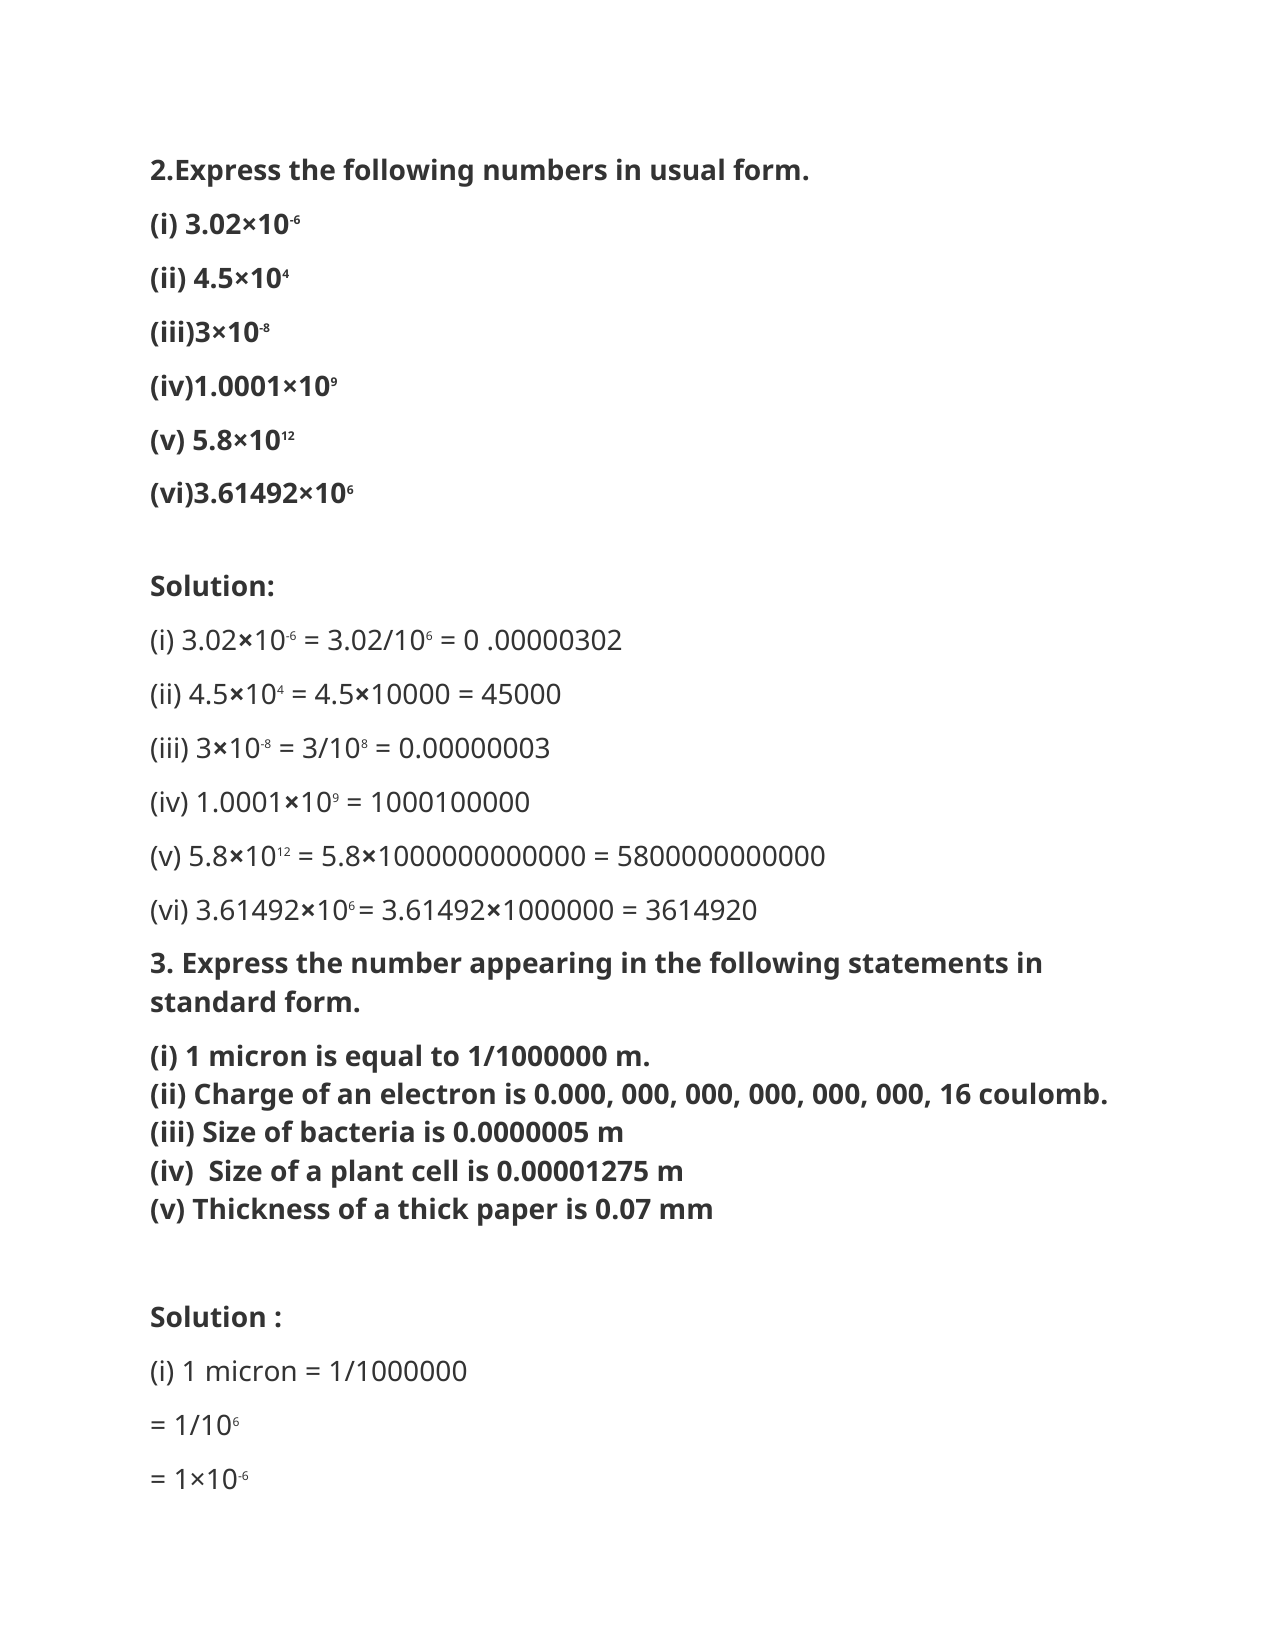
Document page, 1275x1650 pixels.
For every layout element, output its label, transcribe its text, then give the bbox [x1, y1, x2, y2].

text (i) 3.02×10-6 [150, 204, 1125, 242]
text (ii) 4.5×104 [150, 258, 1125, 296]
text Solution: [150, 528, 1125, 604]
text (iii) 3×10-8 = 3/108 = 0.00000003 [150, 728, 1125, 766]
text (i) 1 micron = 1/1000000 [150, 1351, 1125, 1389]
text (i) 3.02×10-6 = 3.02/106 = 0 .00000302 [150, 620, 1125, 658]
text 2.Express the following numbers in usual form. [150, 150, 1125, 188]
text (vi) 3.61492×106 = 3.61492×1000000 = 3614920 [150, 890, 1125, 928]
text (iv) 1.0001×109 = 1000100000 [150, 782, 1125, 820]
text (i) 1 micron is equal to 1/1000000 m. (ii) Charge of an electron is 0.000, 000, 000, 000, 000, 000, 16 coulomb. (iii) Size of bacteria is 0.0000005 m (iv) Size of a plant cell is 0.00001275 m (v) Thickness of a thick paper is 0.07 mm [150, 1036, 1125, 1228]
text = 1/106 [150, 1405, 1125, 1443]
text (vi)3.61492×106 [150, 474, 1125, 512]
text (ii) 4.5×104 = 4.5×10000 = 45000 [150, 674, 1125, 712]
text 3. Express the number appearing in the following statements in standard form. [150, 944, 1125, 1020]
text (v) 5.8×1012 = 5.8×1000000000000 = 5800000000000 [150, 836, 1125, 874]
text Solution : [150, 1297, 1125, 1336]
text = 1×10-6 [150, 1459, 1125, 1497]
text (v) 5.8×1012 [150, 420, 1125, 458]
text (iv)1.0001×109 [150, 366, 1125, 404]
text (iii)3×10-8 [150, 312, 1125, 350]
